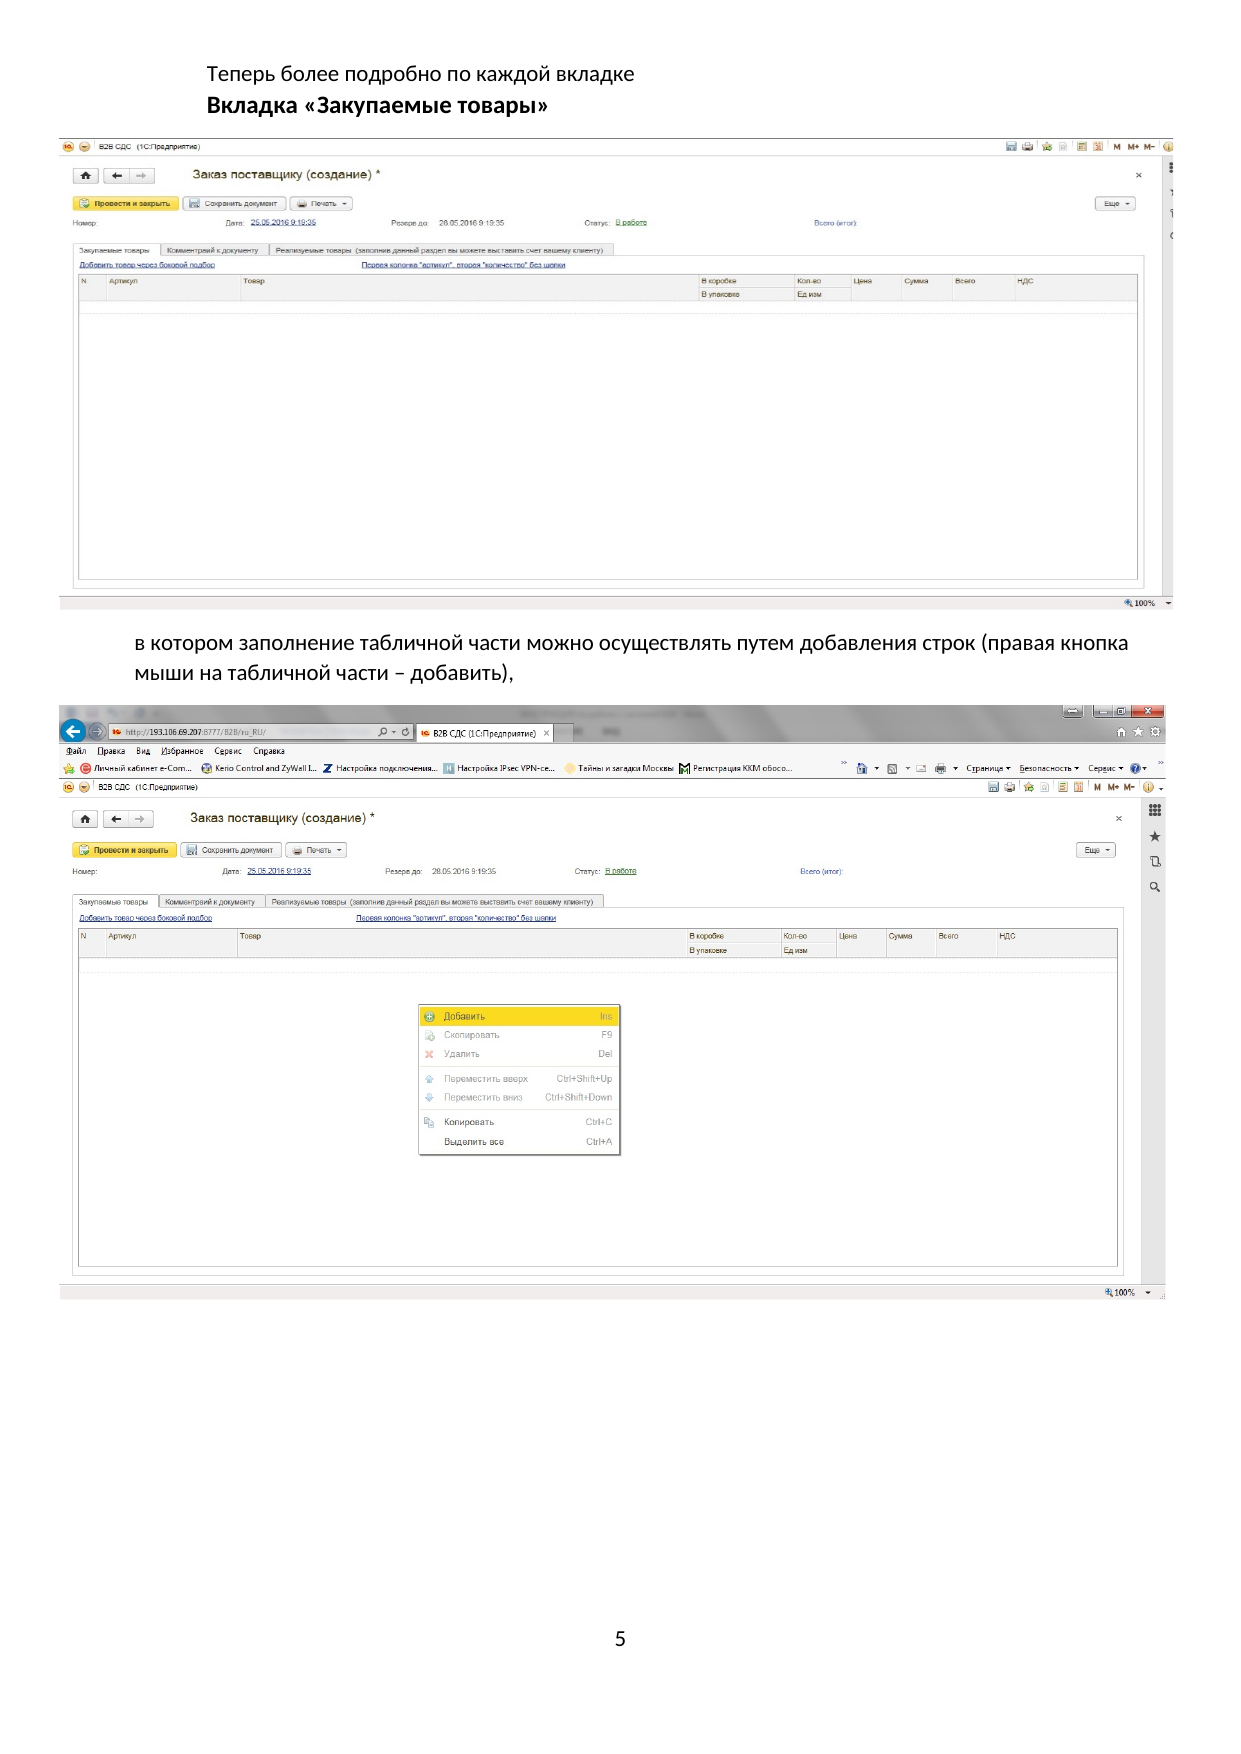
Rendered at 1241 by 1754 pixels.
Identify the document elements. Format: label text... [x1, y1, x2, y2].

list Теперь более подробно по каждой вкладке [134, 59, 1181, 87]
list Вкладка «Закупаемые товары» [134, 89, 1181, 120]
picture [59, 705, 1166, 1300]
picture [59, 138, 1174, 610]
list в котором заполнение табличной части можно осуществлять путем добавления строк (правая кнопка мыши на табличной части – добавить), [134, 628, 1181, 686]
